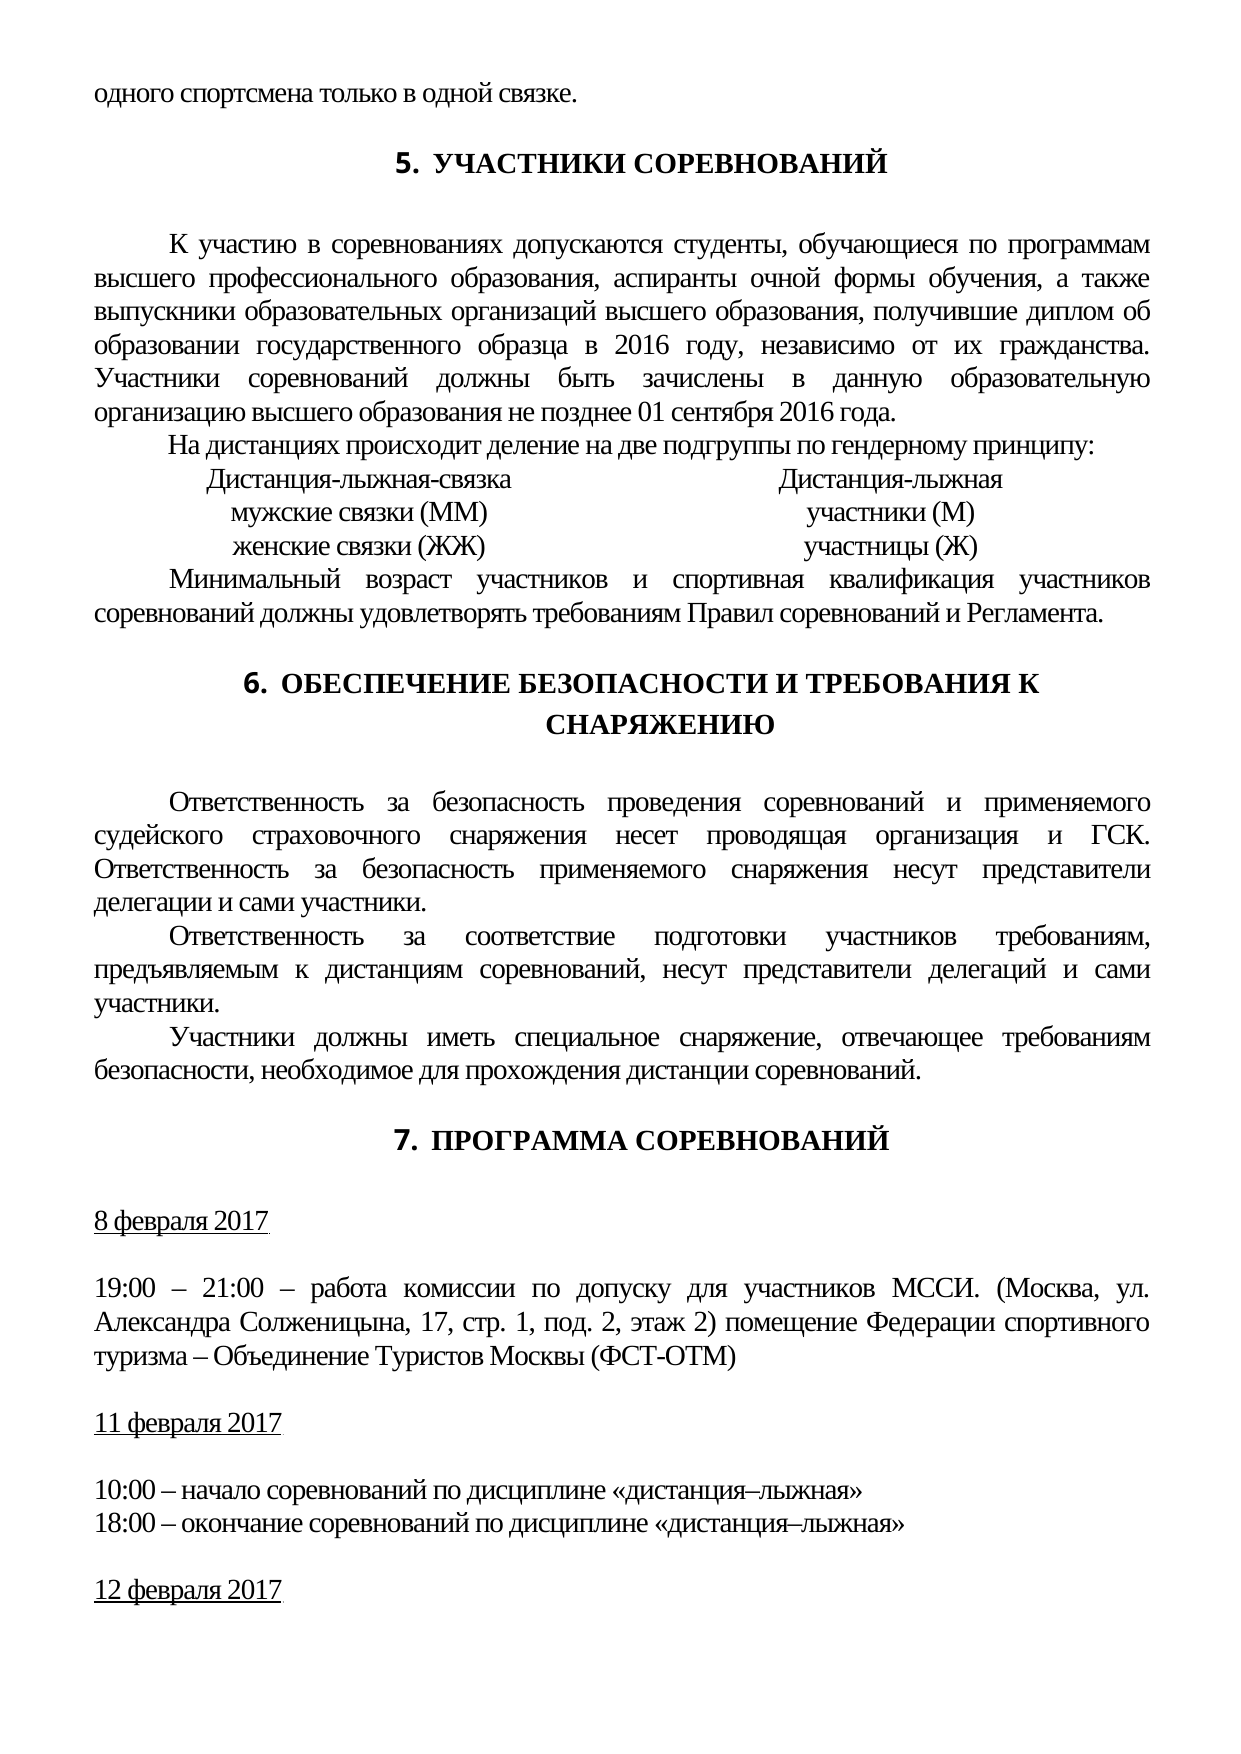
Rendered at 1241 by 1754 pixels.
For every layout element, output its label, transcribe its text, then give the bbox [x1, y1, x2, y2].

text 10:00 – начало соревнований по дисциплине «дистанция–лыжная» [94, 1472, 1152, 1505]
table_cell участницы (Ж) [625, 528, 1157, 562]
table_header Дистанция-лыжная [625, 461, 1157, 494]
table_cell участники (М) [625, 495, 1157, 528]
text 19:00 – 21:00 – работа комиссии по допуску для участников МССИ. (Москва, ул. Александра Солженицына, 17, стр. 1, под. 2, этаж 2) помещение Федерации спортивного туризма – Объединение Туристов Москвы (ФСТ-ОТМ) [94, 1271, 1152, 1371]
list УЧАСТНИКИ СОРЕВНОВАНИЙ [131, 142, 1152, 182]
list ПРОГРАММА СОРЕВНОВАНИЙ [131, 1119, 1152, 1159]
text 18:00 – окончание соревнований по дисциплине «дистанция–лыжная» [94, 1505, 1152, 1539]
text Ответственность за соответствие подготовки участников требованиям, предъявляемым к дистанциям соревнований, несут представители делегаций и сами участники. [94, 918, 1152, 1019]
text Ответственность за безопасность проведения соревнований и применяемого судейского страховочного снаряжения несет проводящая организация и ГСК. Ответственность за безопасность применяемого снаряжения несут представители делегации и сами участники. [94, 784, 1152, 918]
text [94, 75, 1152, 108]
text 12 февраля 2017 [94, 1572, 1152, 1606]
text К участию в соревнованиях допускаются студенты, обучающиеся по программам высшего профессионального образования, аспиранты очной формы обучения, а также выпускники образовательных организаций высшего образования, получившие диплом об образовании государственного образца в 2016 году, независимо от их гражданства. Участники соревнований должны быть зачислены в данную образовательную организацию высшего образования не позднее 01 сентября 2016 года. [94, 226, 1152, 427]
text 11 февраля 2017 [94, 1405, 1152, 1438]
text Участники должны иметь специальное снаряжение, отвечающее требованиям безопасности, необходимое для прохождения дистанции соревнований. [94, 1019, 1152, 1086]
text 8 февраля 2017 [94, 1203, 1152, 1237]
table_cell мужские связки (ММ) [94, 495, 625, 528]
table_cell женские связки (ЖЖ) [94, 528, 625, 562]
table_header Дистанция-лыжная-связка [94, 461, 625, 494]
text На дистанциях происходит деление на две подгруппы по гендерному принципу: [94, 427, 1152, 461]
list ОБЕСПЕЧЕНИЕ БЕЗОПАСНОСТИ И ТРЕБОВАНИЯ К СНАРЯЖЕНИЮ [131, 662, 1152, 740]
text Минимальный возраст участников и спортивная квалификация участников соревнований должны удовлетворять требованиям Правил соревнований и Регламента. [94, 562, 1152, 629]
